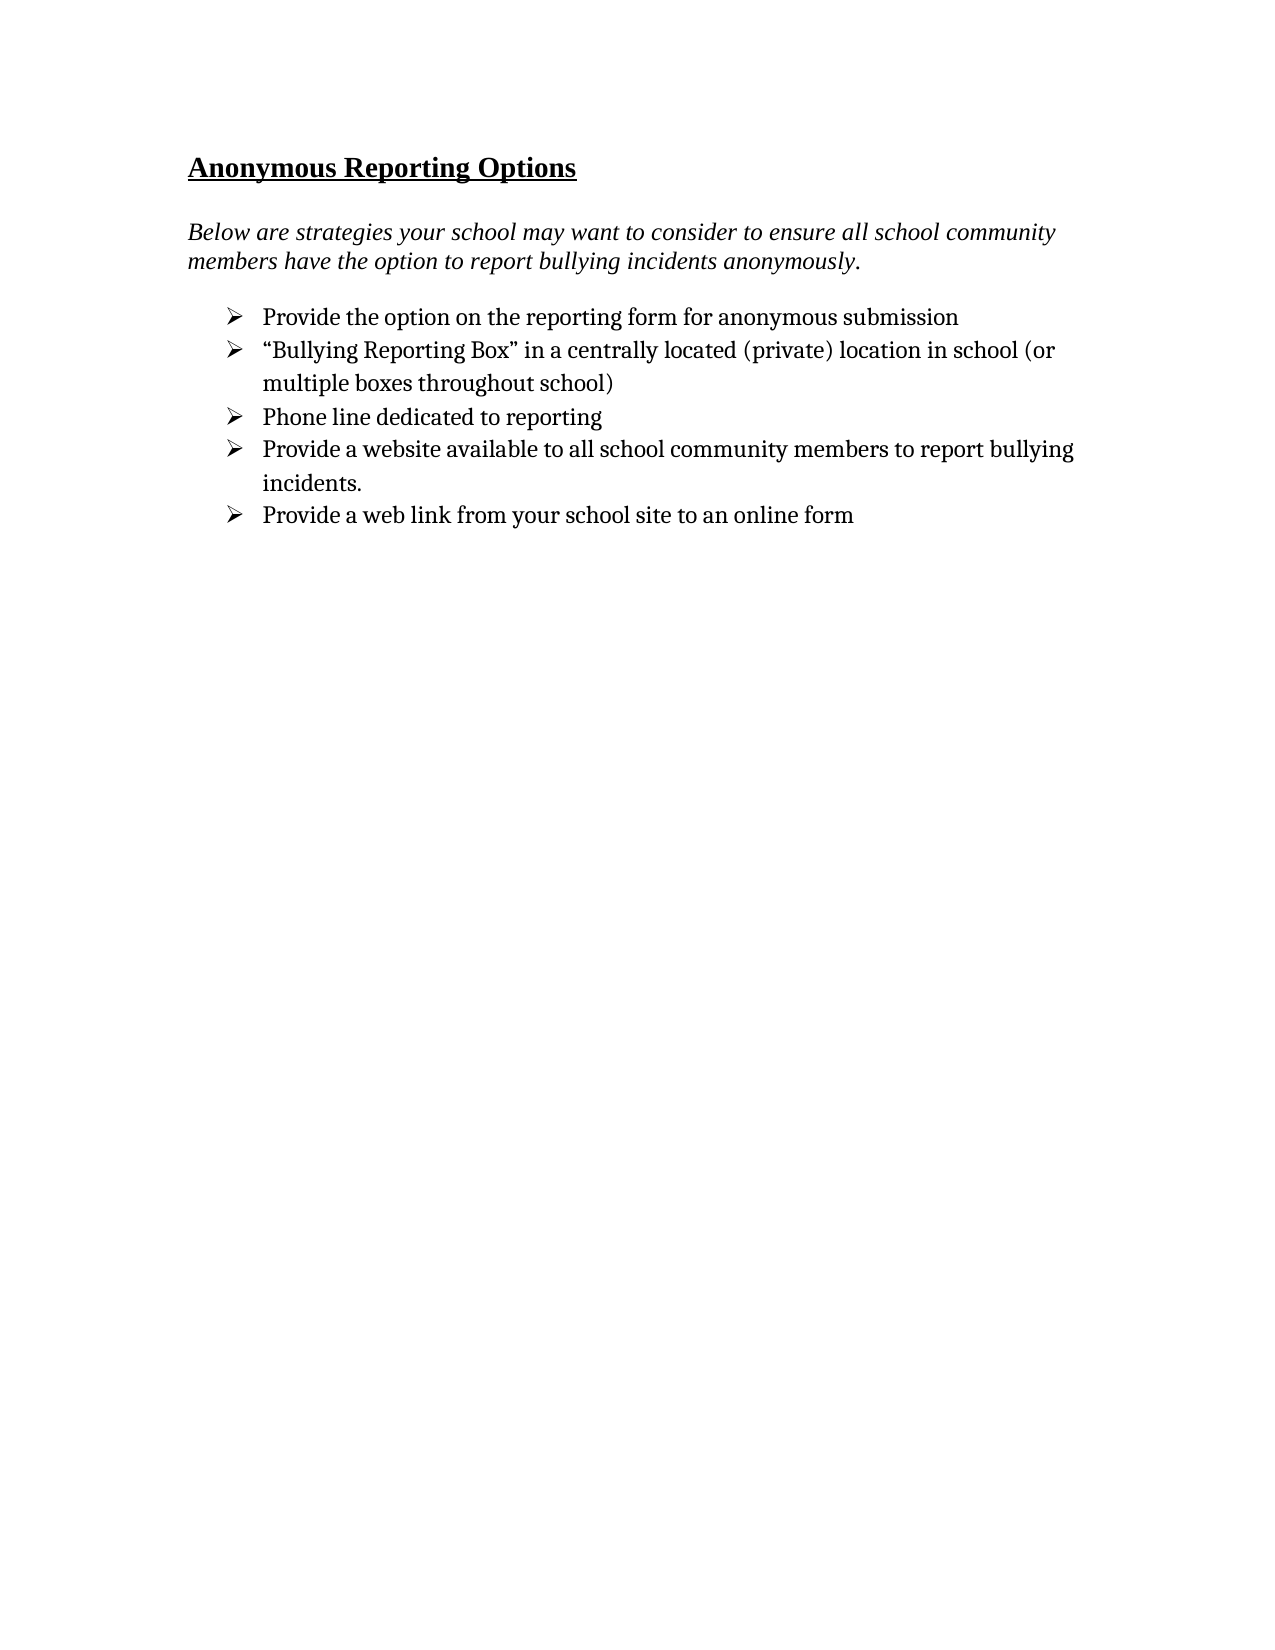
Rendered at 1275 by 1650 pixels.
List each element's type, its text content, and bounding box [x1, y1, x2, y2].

list “Bullying Reporting Box” in a centrally located (private) location in school (or multiple boxes throughout school) [225, 336, 1087, 398]
list Provide a web link from your school site to an online form [225, 501, 1087, 530]
list Provide the option on the reporting form for anonymous submission [225, 303, 1087, 332]
list Provide a website available to all school community members to report bullying incidents. [225, 435, 1087, 497]
text Anonymous Reporting Options [187, 150, 1087, 183]
text Below are strategies your school may want to consider to ensure all school community members have the option to report bullying incidents anonymously. [187, 217, 1087, 274]
list Phone line dedicated to reporting [225, 402, 1087, 431]
